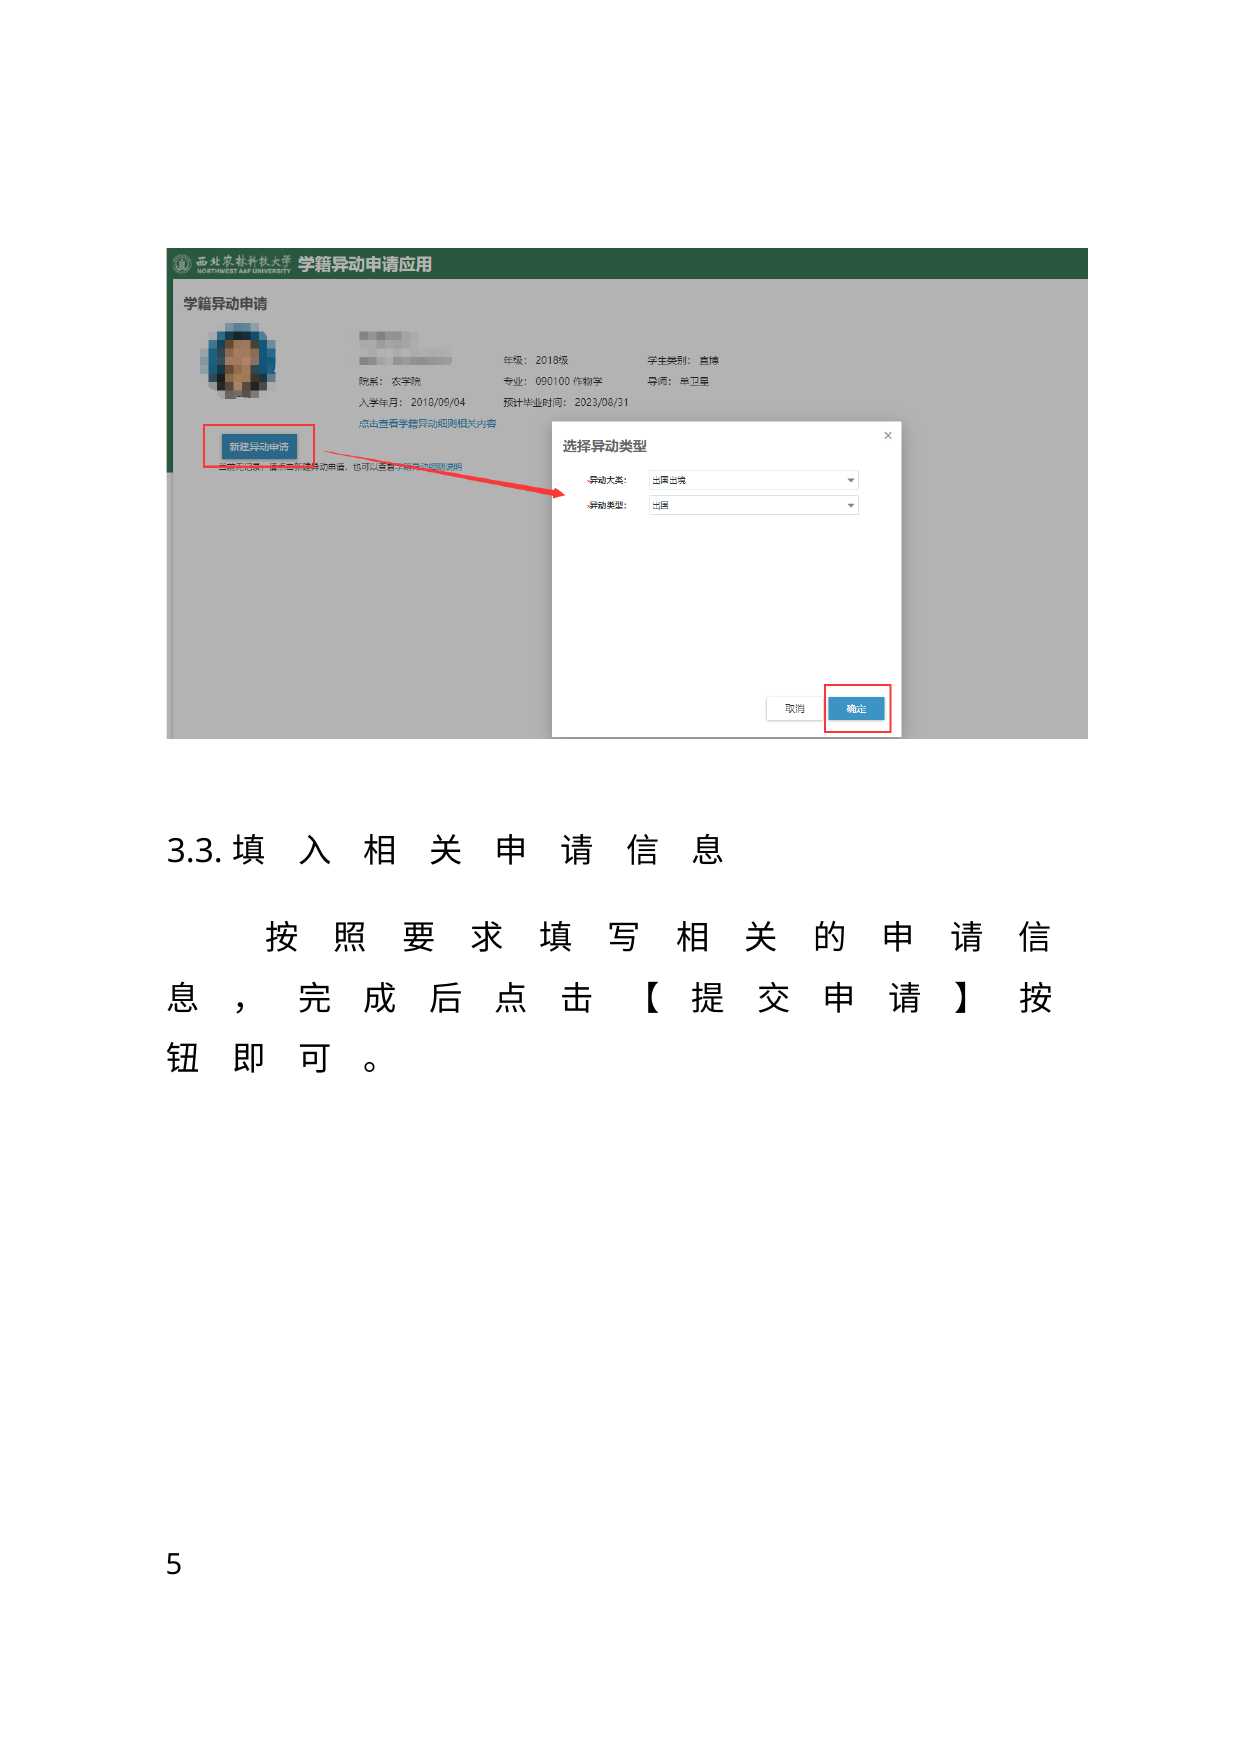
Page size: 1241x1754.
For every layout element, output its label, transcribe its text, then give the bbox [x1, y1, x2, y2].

text 按照要求填写相关的申请信息，完成后点击【提交申请】按钮即可。 [167, 905, 1085, 1086]
subtitle 填入相关申请信息 [167, 818, 1085, 878]
picture [166, 247, 1088, 739]
